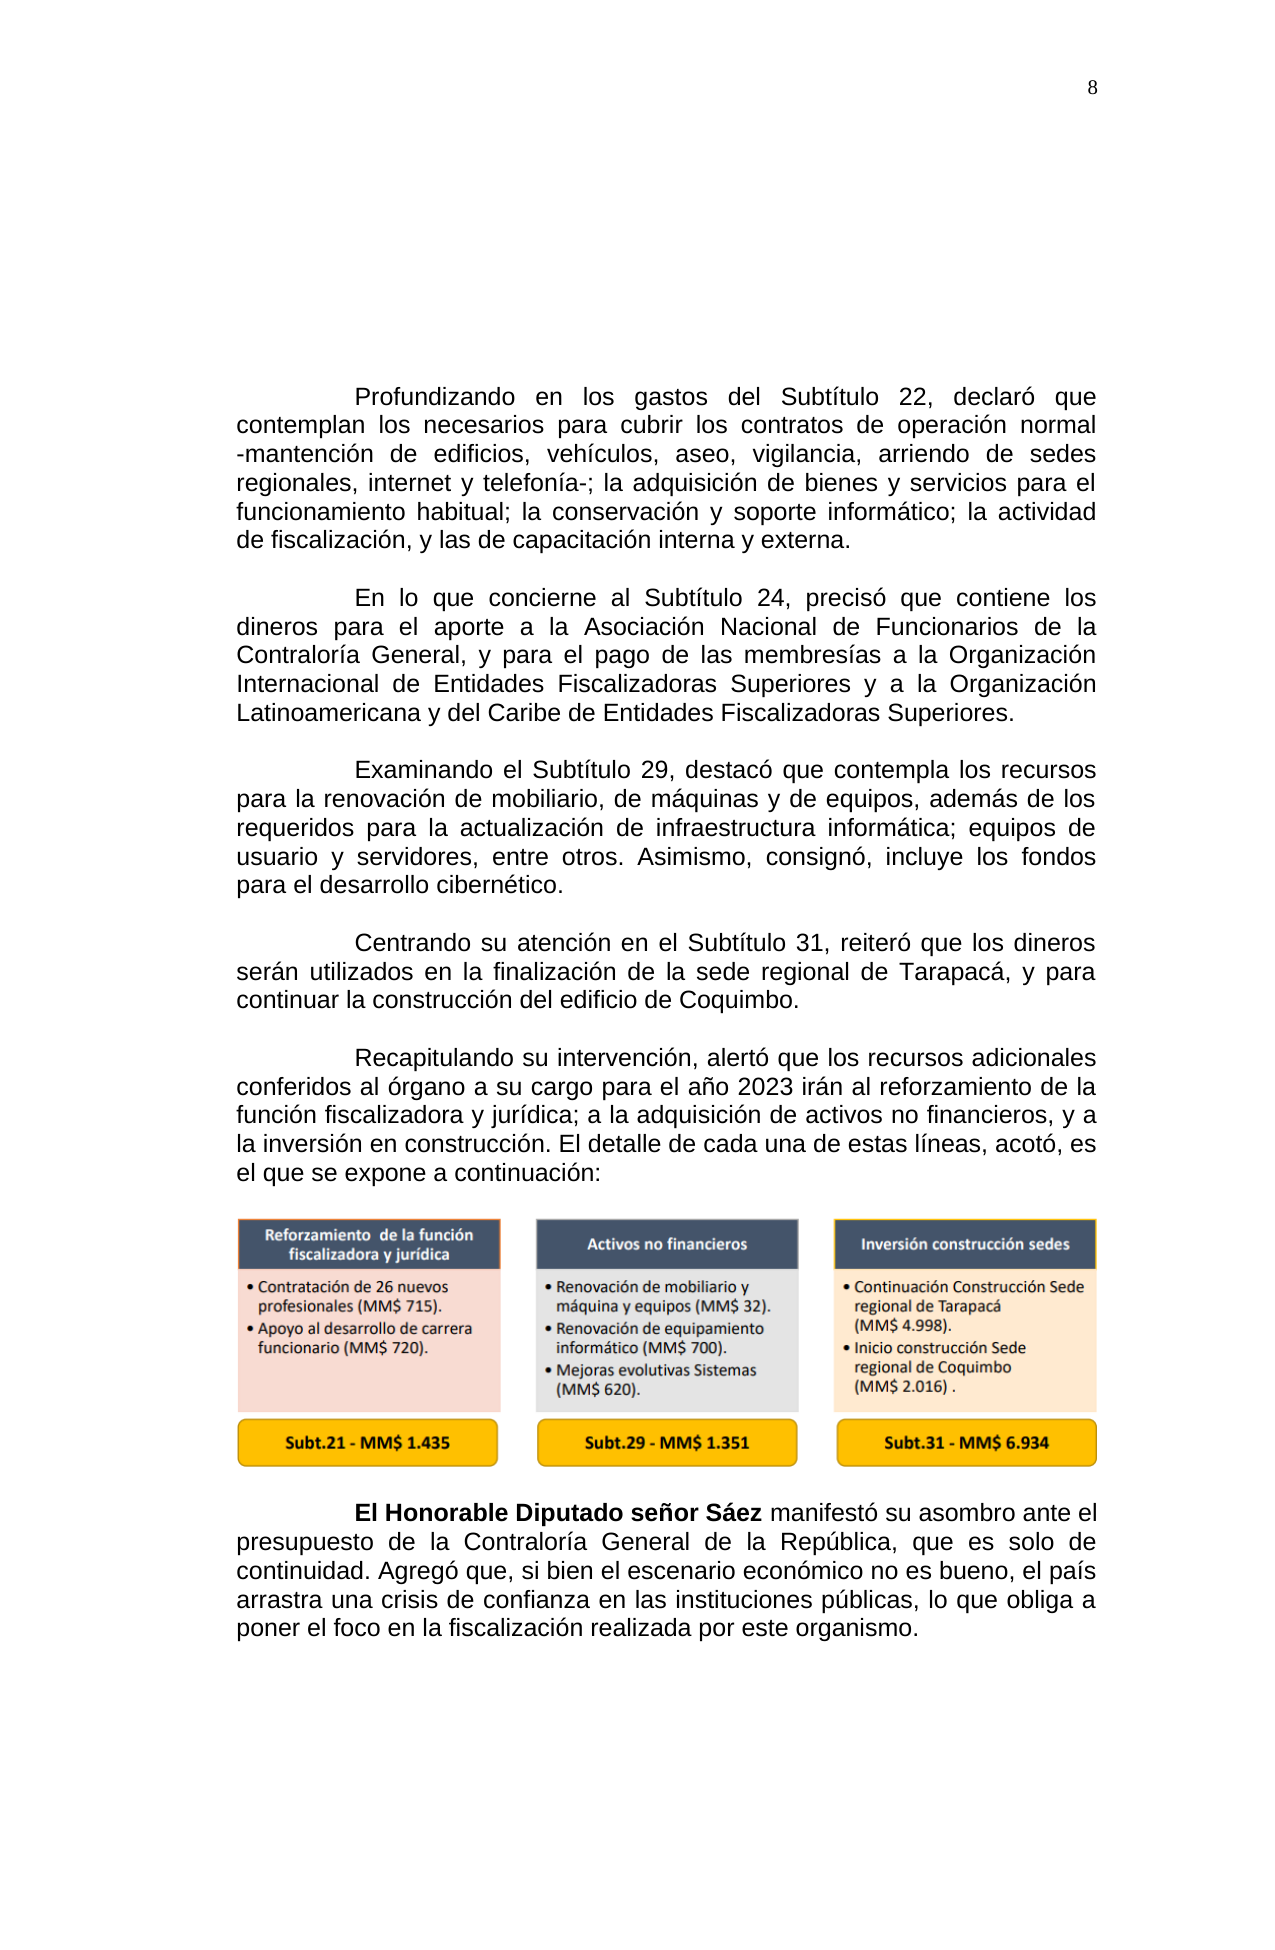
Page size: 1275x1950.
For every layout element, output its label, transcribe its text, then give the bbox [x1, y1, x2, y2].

picture [236, 1215, 1098, 1470]
text El Honorable Diputado señor Sáez manifestó su asombro ante el presupuesto de la Contraloría General de la República, que es solo de continuidad. Agregó que, si bien el escenario económico no es bueno, el país arrastra una crisis de confianza en las instituciones públicas, lo que obliga a poner el foco en la fiscalización realizada por este organismo. [236, 1498, 1098, 1642]
text En lo que concierne al Subtítulo 24, precisó que contiene los dineros para el aporte a la Asociación Nacional de Funcionarios de la Contraloría General, y para el pago de las membresías a la Organización Internacional de Entidades Fiscalizadoras Superiores y a la Organización Latinoamericana y del Caribe de Entidades Fiscalizadoras Superiores. [236, 583, 1098, 727]
text Profundizando en los gastos del Subtítulo 22, declaró que contemplan los necesarios para cubrir los contratos de operación normal -mantención de edificios, vehículos, aseo, vigilancia, arriendo de sedes regionales, internet y telefonía-; la adquisición de bienes y servicios para el funcionamiento habitual; la conservación y soporte informático; la actividad de fiscalización, y las de capacitación interna y externa. [236, 382, 1098, 554]
text Examinando el Subtítulo 29, destacó que contempla los recursos para la renovación de mobiliario, de máquinas y de equipos, además de los requeridos para la actualización de infraestructura informática; equipos de usuario y servidores, entre otros. Asimismo, consignó, incluye los fondos para el desarrollo cibernético. [236, 755, 1098, 899]
text Centrando su atención en el Subtítulo 31, reiteró que los dineros serán utilizados en la finalización de la sede regional de Tarapacá, y para continuar la construcción del edificio de Coquimbo. [236, 928, 1098, 1014]
text Recapitulando su intervención, alertó que los recursos adicionales conferidos al órgano a su cargo para el año 2023 irán al reforzamiento de la función fiscalizadora y jurídica; a la adquisición de activos no financieros, y a la inversión en construcción. El detalle de cada una de estas líneas, acotó, es el que se expone a continuación: [236, 1043, 1098, 1187]
